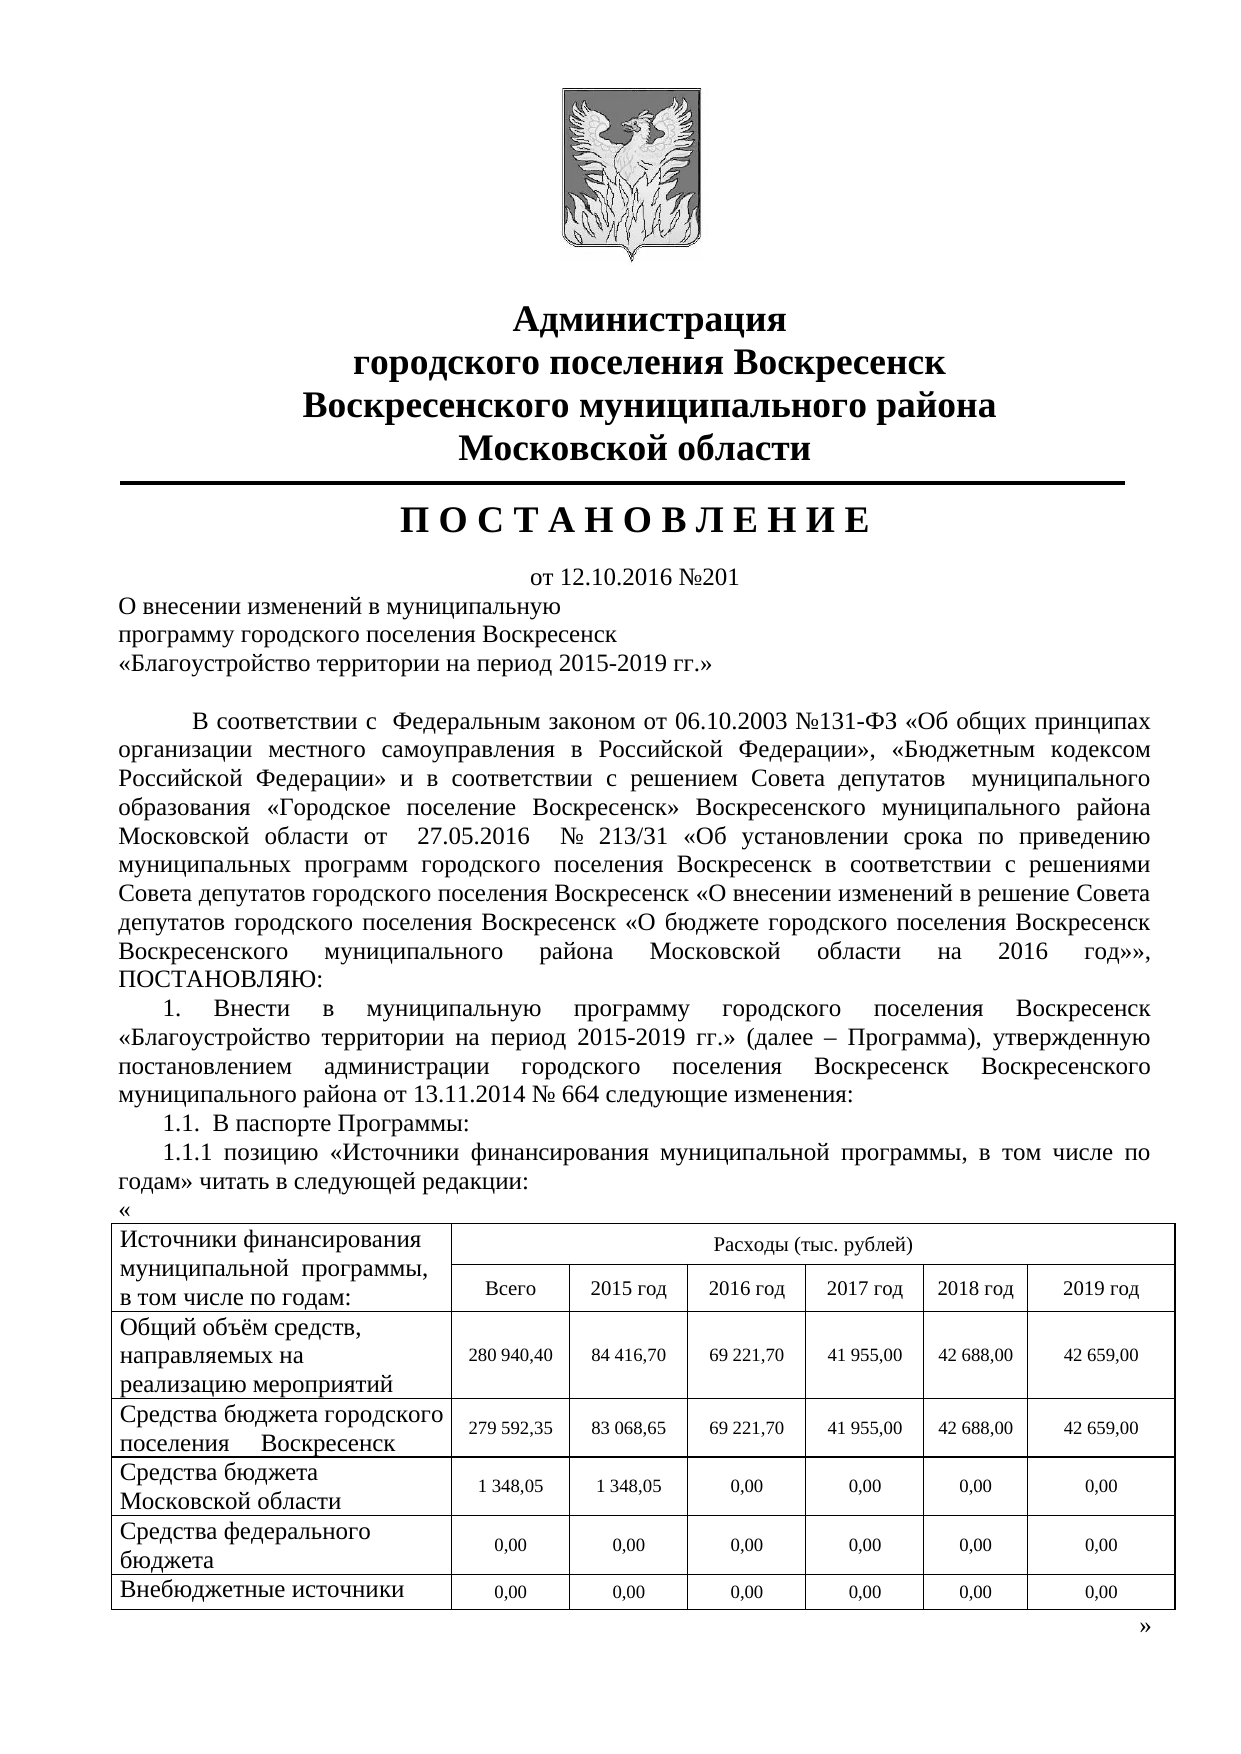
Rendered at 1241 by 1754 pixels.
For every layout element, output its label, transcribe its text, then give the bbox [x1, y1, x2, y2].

table_cell 0,00 [452, 1516, 569, 1573]
table_header Источники финансирования муниципальной программы, в том числе по годам: [112, 1224, 451, 1311]
table_cell 41 955,00 [806, 1312, 923, 1398]
table_cell 69 221,70 [688, 1312, 805, 1398]
text В соответствии с Федеральным законом от 06.10.2003 №131-ФЗ «Об общих принципах организации местного самоуправления в Российской Федерации», «Бюджетным кодексом Российской Федерации» и в соответствии с решением Совета депутатов муниципального образования «Городское поселение Воскресенск» Воскресенского муниципального района Московской области от 27.05.2016 № 213/31 «Об установлении срока по приведению муниципальных программ городского поселения Воскресенск в соответствии с решениями Совета депутатов городского поселения Воскресенск «О внесении изменений в решение Совета депутатов городского поселения Воскресенск «О бюджете городского поселения Воскресенск Воскресенского муниципального района Московской области на 2016 год»», ПОСТАНОВЛЯЮ: [118, 706, 1152, 993]
table_cell 0,00 [924, 1458, 1027, 1515]
table_cell 0,00 [1028, 1458, 1174, 1515]
table_cell 2018 год [924, 1265, 1027, 1311]
table_cell 1 348,05 [570, 1458, 687, 1515]
table_cell 1 348,05 [452, 1458, 569, 1515]
table_cell 42 659,00 [1028, 1312, 1174, 1398]
subtitle Московской области [118, 425, 1152, 468]
table_cell 42 688,00 [924, 1399, 1027, 1456]
text от 12.10.2016 №201 [118, 562, 1152, 591]
text городского поселения Воскресенск [118, 339, 1152, 382]
table_cell 2017 год [806, 1265, 923, 1311]
table_cell 2019 год [1028, 1265, 1174, 1311]
text 1. Внести в муниципальную программу городского поселения Воскресенск «Благоустройство территории на период 2015-2019 гг.» (далее – Программа), утвержденную постановлением администрации городского поселения Воскресенск Воскресенского муниципального района от 13.11.2014 № 664 следующие изменения: [118, 993, 1152, 1108]
table_cell 0,00 [688, 1575, 805, 1609]
text 1.1. В паспорте Программы: [118, 1108, 1152, 1137]
table_cell Средства бюджета городского поселения Воскресенск [112, 1399, 451, 1456]
text Воскресенского муниципального района [118, 382, 1152, 425]
title П О С Т А Н О В Л Е Н И Е [118, 497, 1152, 540]
table_cell 0,00 [570, 1575, 687, 1609]
table_cell Общий объём средств, направляемых на реализацию мероприятий [112, 1312, 451, 1398]
table_cell 0,00 [452, 1575, 569, 1609]
table_cell 0,00 [806, 1575, 923, 1609]
table_cell 69 221,70 [688, 1399, 805, 1456]
table_cell Всего [452, 1265, 569, 1311]
table_cell 0,00 [1028, 1575, 1174, 1609]
text О внесении изменений в муниципальную [118, 591, 1152, 619]
table_cell 0,00 [1028, 1516, 1174, 1573]
text программу городского поселения Воскресенск [118, 619, 1152, 648]
table_cell 83 068,65 [570, 1399, 687, 1456]
text » [152, 1610, 1152, 1638]
table_cell 0,00 [806, 1516, 923, 1573]
table_cell 279 592,35 [452, 1399, 569, 1456]
table_cell 84 416,70 [570, 1312, 687, 1398]
table_cell 0,00 [570, 1516, 687, 1573]
table_cell Внебюджетные источники [112, 1575, 451, 1609]
text Администрация [118, 296, 1152, 339]
text «Благоустройство территории на период 2015-2019 гг.» [118, 648, 1152, 677]
text « [118, 1194, 1152, 1223]
table_cell 0,00 [688, 1516, 805, 1573]
table_cell 0,00 [806, 1458, 923, 1515]
table_cell 42 659,00 [1028, 1399, 1174, 1456]
table_cell 0,00 [688, 1458, 805, 1515]
text 1.1.1 позицию «Источники финансирования муниципальной программы, в том числе по годам» читать в следующей редакции: [118, 1137, 1152, 1194]
table_cell 2015 год [570, 1265, 687, 1311]
table_cell 2016 год [688, 1265, 805, 1311]
table_cell Средства бюджета Московской области [112, 1458, 451, 1515]
table_cell 0,00 [924, 1575, 1027, 1609]
table_cell Средства федерального бюджета [112, 1516, 451, 1573]
table_cell 0,00 [924, 1516, 1027, 1573]
table_header Расходы (тыс. рублей) [452, 1224, 1174, 1263]
table_cell 42 688,00 [924, 1312, 1027, 1398]
table_cell 280 940,40 [452, 1312, 569, 1398]
table_cell 41 955,00 [806, 1399, 923, 1456]
